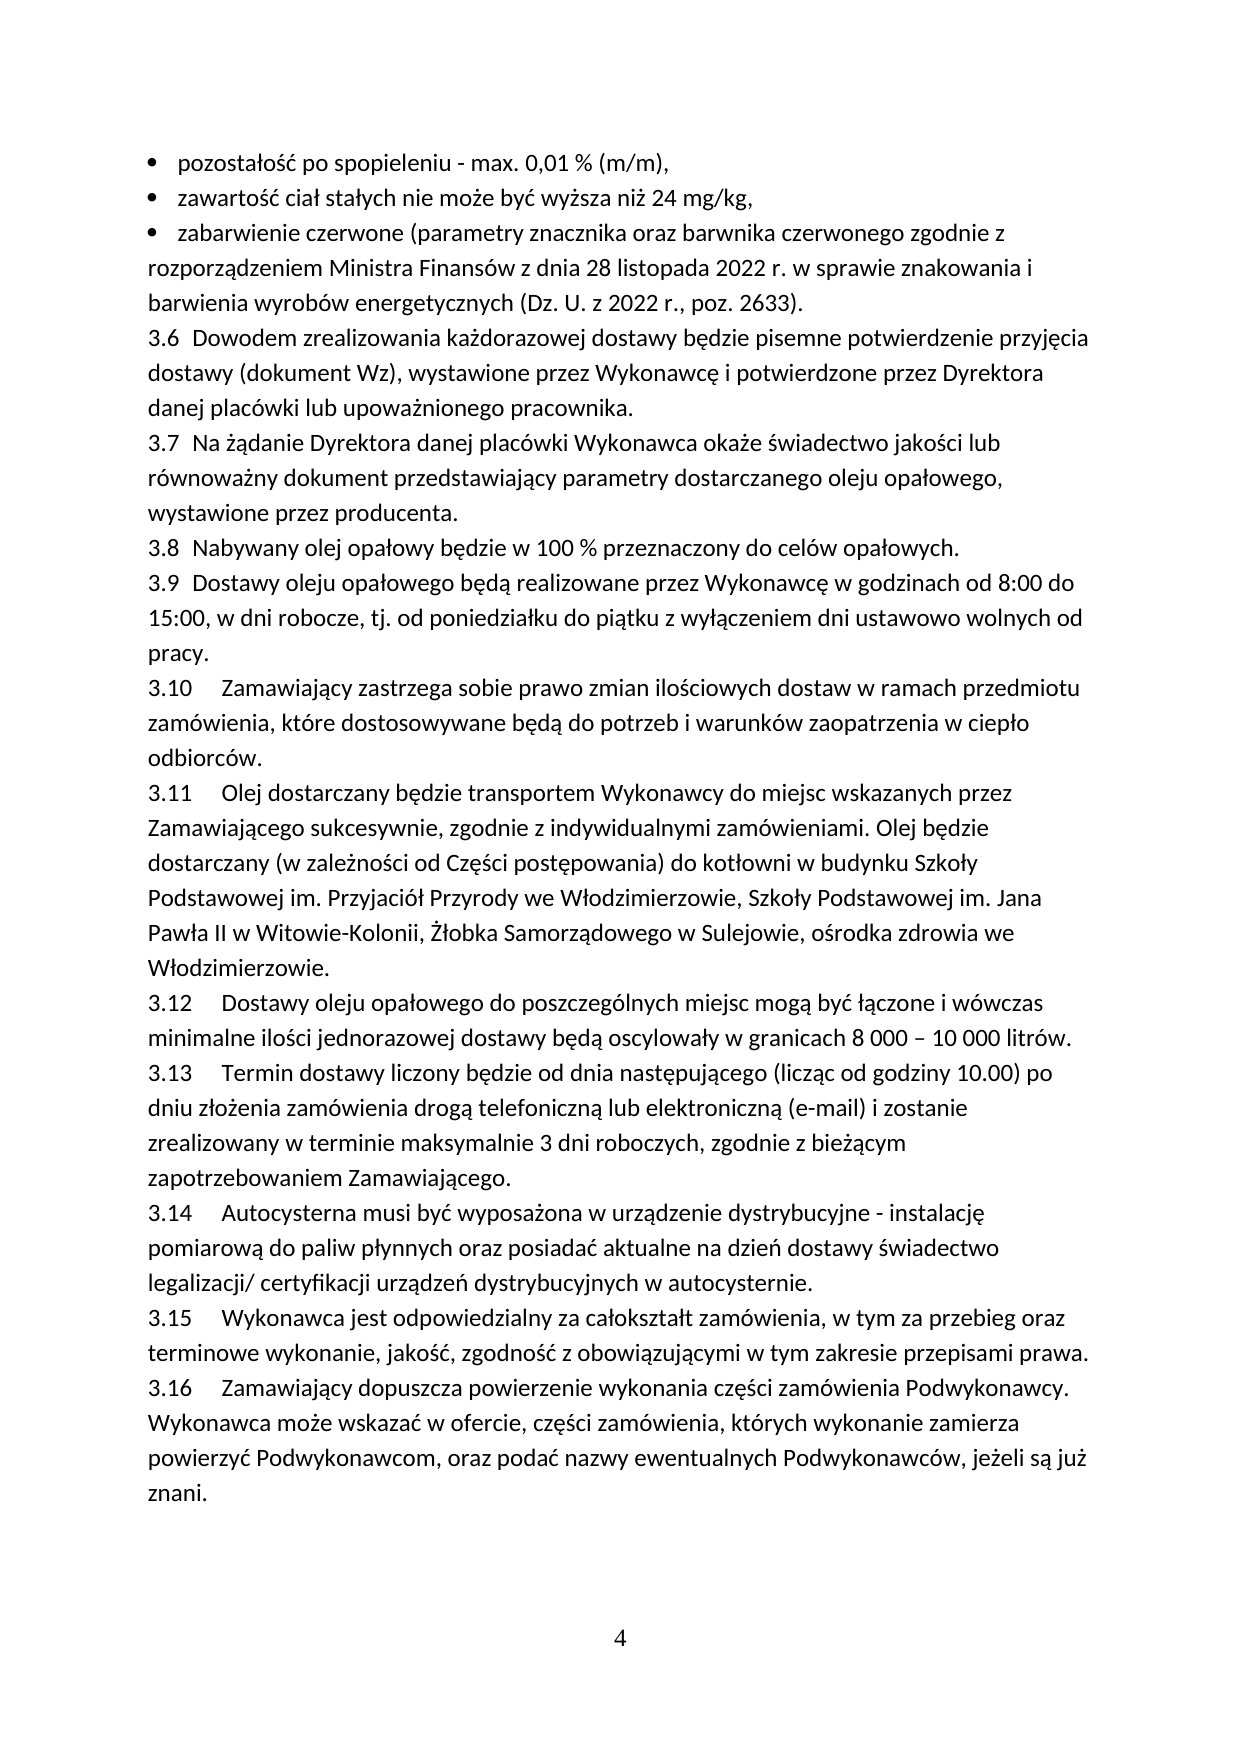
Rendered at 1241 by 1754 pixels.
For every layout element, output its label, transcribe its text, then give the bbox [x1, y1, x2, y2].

list Zamawiający zastrzega sobie prawo zmian ilościowych dostaw w ramach przedmiotu zamówienia, które dostosowywane będą do potrzeb i warunków zaopatrzenia w ciepło odbiorców. [148, 673, 1093, 773]
list Wykonawca jest odpowiedzialny za całokształt zamówienia, w tym za przebieg oraz terminowe wykonanie, jakość, zgodność z obowiązującymi w tym zakresie przepisami prawa. [148, 1303, 1093, 1368]
list Autocysterna musi być wyposażona w urządzenie dystrybucyjne - instalację pomiarową do paliw płynnych oraz posiadać aktualne na dzień dostawy świadectwo legalizacji/ certyfikacji urządzeń dystrybucyjnych w autocysternie. [148, 1198, 1093, 1298]
list Zamawiający dopuszcza powierzenie wykonania części zamówienia Podwykonawcy. Wykonawca może wskazać w ofercie, części zamówienia, których wykonanie zamierza powierzyć Podwykonawcom, oraz podać nazwy ewentualnych Podwykonawców, jeżeli są już znani. [148, 1373, 1093, 1508]
list Dostawy oleju opałowego będą realizowane przez Wykonawcę w godzinach od 8:00 do 15:00, w dni robocze, tj. od poniedziałku do piątku z wyłączeniem dni ustawowo wolnych od pracy. [148, 568, 1093, 668]
list Olej dostarczany będzie transportem Wykonawcy do miejsc wskazanych przez Zamawiającego sukcesywnie, zgodnie z indywidualnymi zamówieniami. Olej będzie dostarczany (w zależności od Części postępowania) do kotłowni w budynku Szkoły Podstawowej im. Przyjaciół Przyrody we Włodzimierzowie, Szkoły Podstawowej im. Jana Pawła II w Witowie-Kolonii, Żłobka Samorządowego w Sulejowie, ośrodka zdrowia we Włodzimierzowie. [148, 778, 1093, 983]
list Termin dostawy liczony będzie od dnia następującego (licząc od godziny 10.00) po dniu złożenia zamówienia drogą telefoniczną lub elektroniczną (e-mail) i zostanie zrealizowany w terminie maksymalnie 3 dni roboczych, zgodnie z bieżącym zapotrzebowaniem Zamawiającego. [148, 1058, 1093, 1193]
list zabarwienie czerwone (parametry znacznika oraz barwnika czerwonego zgodnie z rozporządzeniem Ministra Finansów z dnia 28 listopada 2022 r. w sprawie znakowania i barwienia wyrobów energetycznych (Dz. U. z 2022 r., poz. 2633). [148, 218, 1093, 318]
list zawartość ciał stałych nie może być wyższa niż 24 mg/kg, [148, 183, 1093, 213]
list Dowodem zrealizowania każdorazowej dostawy będzie pisemne potwierdzenie przyjęcia dostawy (dokument Wz), wystawione przez Wykonawcę i potwierdzone przez Dyrektora danej placówki lub upoważnionego pracownika. [148, 323, 1093, 423]
list Na żądanie Dyrektora danej placówki Wykonawca okaże świadectwo jakości lub równoważny dokument przedstawiający parametry dostarczanego oleju opałowego, wystawione przez producenta. [148, 428, 1093, 528]
list Nabywany olej opałowy będzie w 100 % przeznaczony do celów opałowych. [148, 533, 1093, 563]
list pozostałość po spopieleniu - max. 0,01 % (m/m), [148, 148, 1093, 178]
list Dostawy oleju opałowego do poszczególnych miejsc mogą być łączone i wówczas minimalne ilości jednorazowej dostawy będą oscylowały w granicach 8 000 – 10 000 litrów. [148, 988, 1093, 1053]
